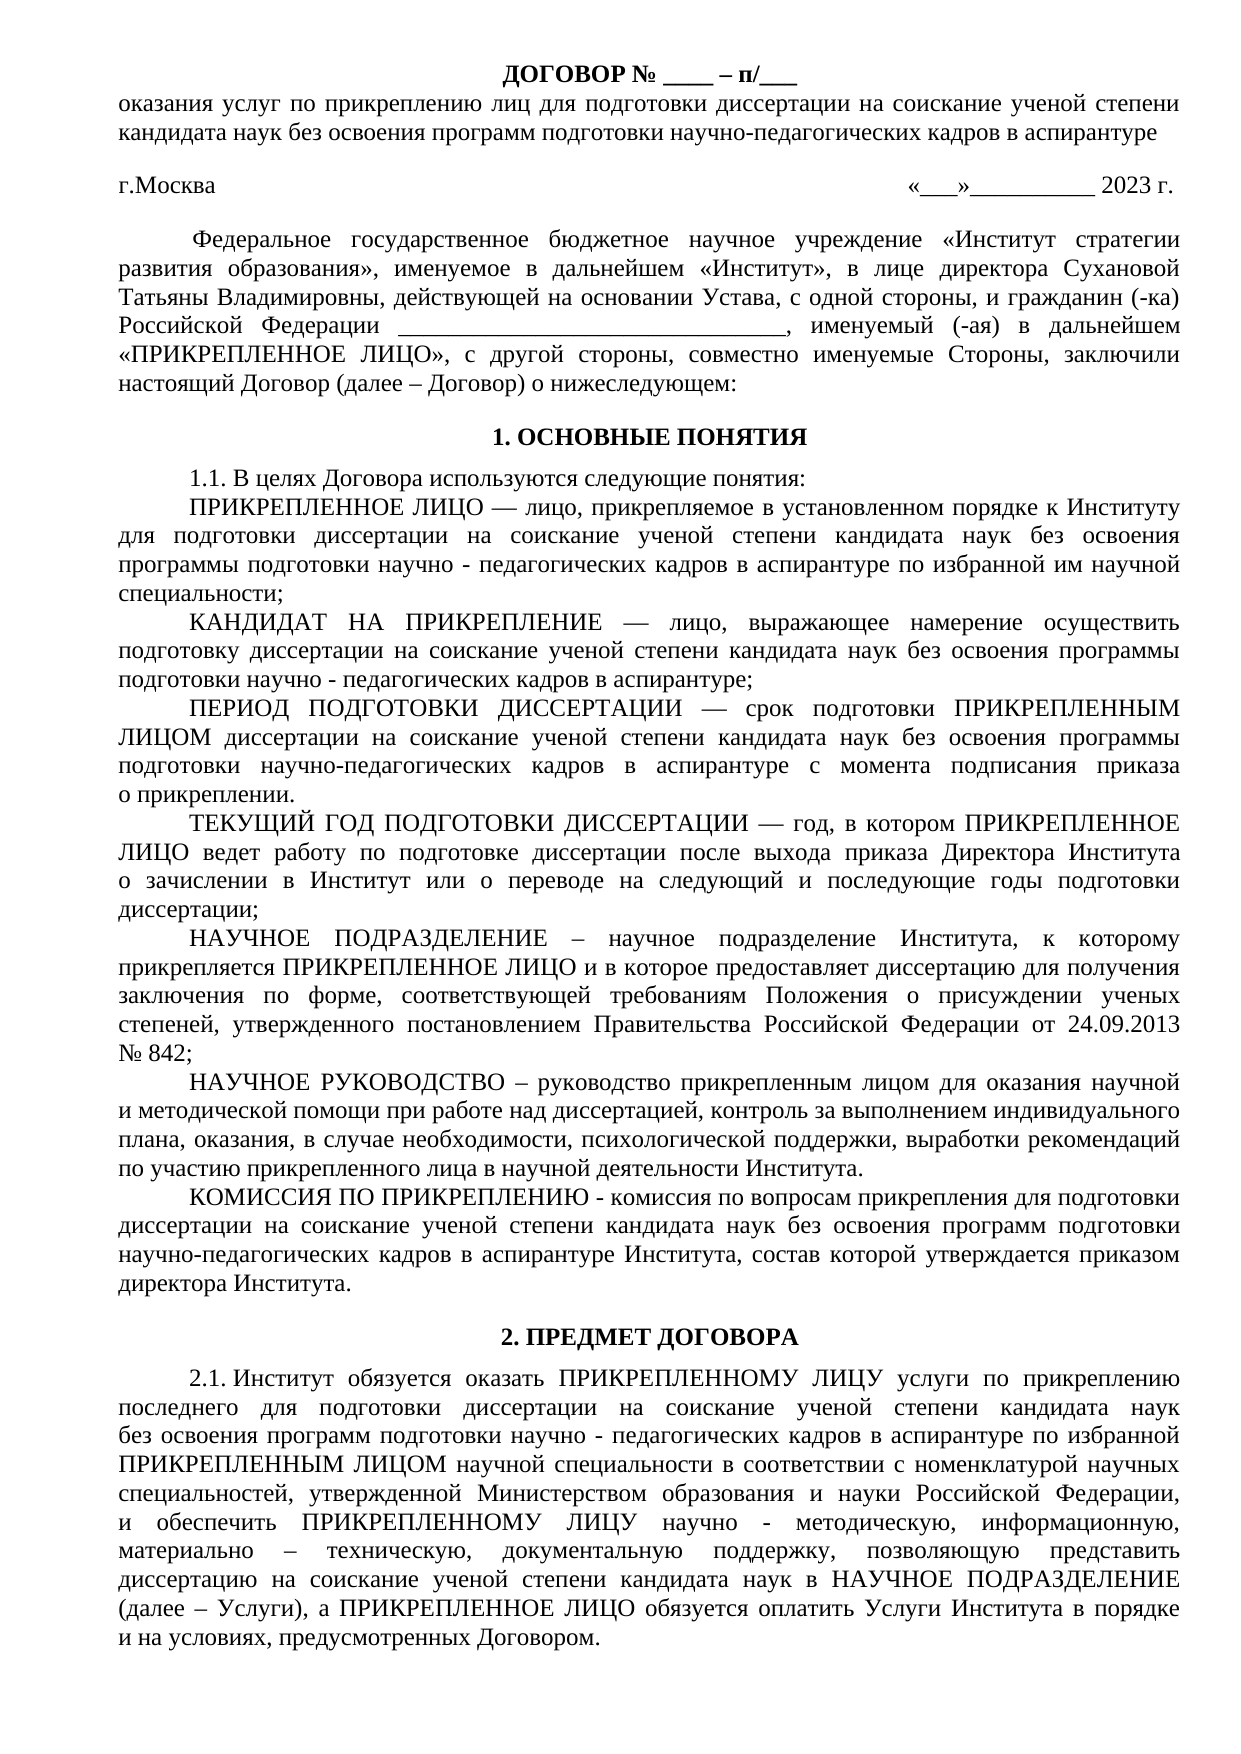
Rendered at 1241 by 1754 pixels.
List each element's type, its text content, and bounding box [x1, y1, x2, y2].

text ПРИКРЕПЛЕННОЕ ЛИЦО — лицо, прикрепляемое в установленном порядке к Институту для подготовки диссертации на соискание ученой степени кандидата наук без освоения программы подготовки научно - педагогических кадров в аспирантуре по избранной им научной специальности; [118, 492, 1181, 607]
text ПЕРИОД ПОДГОТОВКИ ДИССЕРТАЦИИ — срок подготовки ПРИКРЕПЛЕННЫМ ЛИЦОМ диссертации на соискание ученой степени кандидата наук без освоения программы подготовки научно-педагогических кадров в аспирантуре с момента подписания приказа о прикреплении. [118, 693, 1181, 808]
list Институт обязуется оказать ПРИКРЕПЛЕННОМУ ЛИЦУ услуги по прикреплению последнего для подготовки диссертации на соискание ученой степени кандидата наук без освоения программ подготовки научно - педагогических кадров в аспирантуре по избранной ПРИКРЕПЛЕННЫМ ЛИЦОМ научной специальности в соответствии с номенклатурой научных специальностей, утвержденной Министерством образования и науки Российской Федерации, и обеспечить ПРИКРЕПЛЕННОМУ ЛИЦУ научно - методическую, информационную, материально – техническую, документальную поддержку, позволяющую представить диссертацию на соискание ученой степени кандидата наук в НАУЧНОЕ ПОДРАЗДЕЛЕНИЕ (далее – Услуги), а ПРИКРЕПЛЕННОЕ ЛИЦО обязуется оплатить Услуги Института в порядке и на условиях, предусмотренных Договором. [118, 1363, 1181, 1650]
text ДОГОВОР № ____ – п/___ [118, 59, 1181, 88]
text Федеральное государственное бюджетное научное учреждение «Институт стратегии развития образования», именуемое в дальнейшем «Институт», в лице директора Сухановой Татьяны Владимировны, действующей на основании Устава, с одной стороны, и гражданин (-ка) Российской Федерации _______________________________, именуемый (-ая) в дальнейшем «ПРИКРЕПЛЕННОЕ ЛИЦО», с другой стороны, совместно именуемые Стороны, заключили настоящий Договор (далее – Договор) о нижеследующем: [118, 224, 1181, 397]
list ОСНОВНЫЕ ПОНЯТИЯ [118, 422, 1181, 450]
text КАНДИДАТ НА ПРИКРЕПЛЕНИЕ — лицо, выражающее намерение осуществить подготовку диссертации на соискание ученой степени кандидата наук без освоения программы подготовки научно - педагогических кадров в аспирантуре; [118, 607, 1181, 693]
text оказания услуг по прикреплению лиц для подготовки диссертации на соискание ученой степени кандидата наук без освоения программ подготовки научно-педагогических кадров в аспирантуре [118, 88, 1181, 145]
list ПРЕДМЕТ ДОГОВОРА [118, 1322, 1181, 1350]
text КОМИССИЯ ПО ПРИКРЕПЛЕНИЮ - комиссия по вопросам прикрепления для подготовки диссертации на соискание ученой степени кандидата наук без освоения программ подготовки научно-педагогических кадров в аспирантуре Института, состав которой утверждается приказом директора Института. [118, 1182, 1181, 1297]
text ТЕКУЩИЙ ГОД ПОДГОТОВКИ ДИССЕРТАЦИИ — год, в котором ПРИКРЕПЛЕННОЕ ЛИЦО ведет работу по подготовке диссертации после выхода приказа Директора Института о зачислении в Институт или о переводе на следующий и последующие годы подготовки диссертации; [118, 808, 1181, 923]
text НАУЧНОЕ РУКОВОДСТВО – руководство прикрепленным лицом для оказания научной и методической помощи при работе над диссертацией, контроль за выполнением индивидуального плана, оказания, в случае необходимости, психологической поддержки, выработки рекомендаций по участию прикрепленного лица в научной деятельности Института. [118, 1067, 1181, 1182]
table_header г.Москва [92, 170, 633, 199]
list В целях Договора используются следующие понятия: [118, 463, 1181, 492]
table_header «___»__________ 2023 г. [633, 170, 1185, 199]
text НАУЧНОЕ ПОДРАЗДЕЛЕНИЕ – научное подразделение Института, к которому прикрепляется ПРИКРЕПЛЕННОЕ ЛИЦО и в которое предоставляет диссертацию для получения заключения по форме, соответствующей требованиям Положения о присуждении ученых степеней, утвержденного постановлением Правительства Российской Федерации от 24.09.2013 № 842; [118, 923, 1181, 1067]
